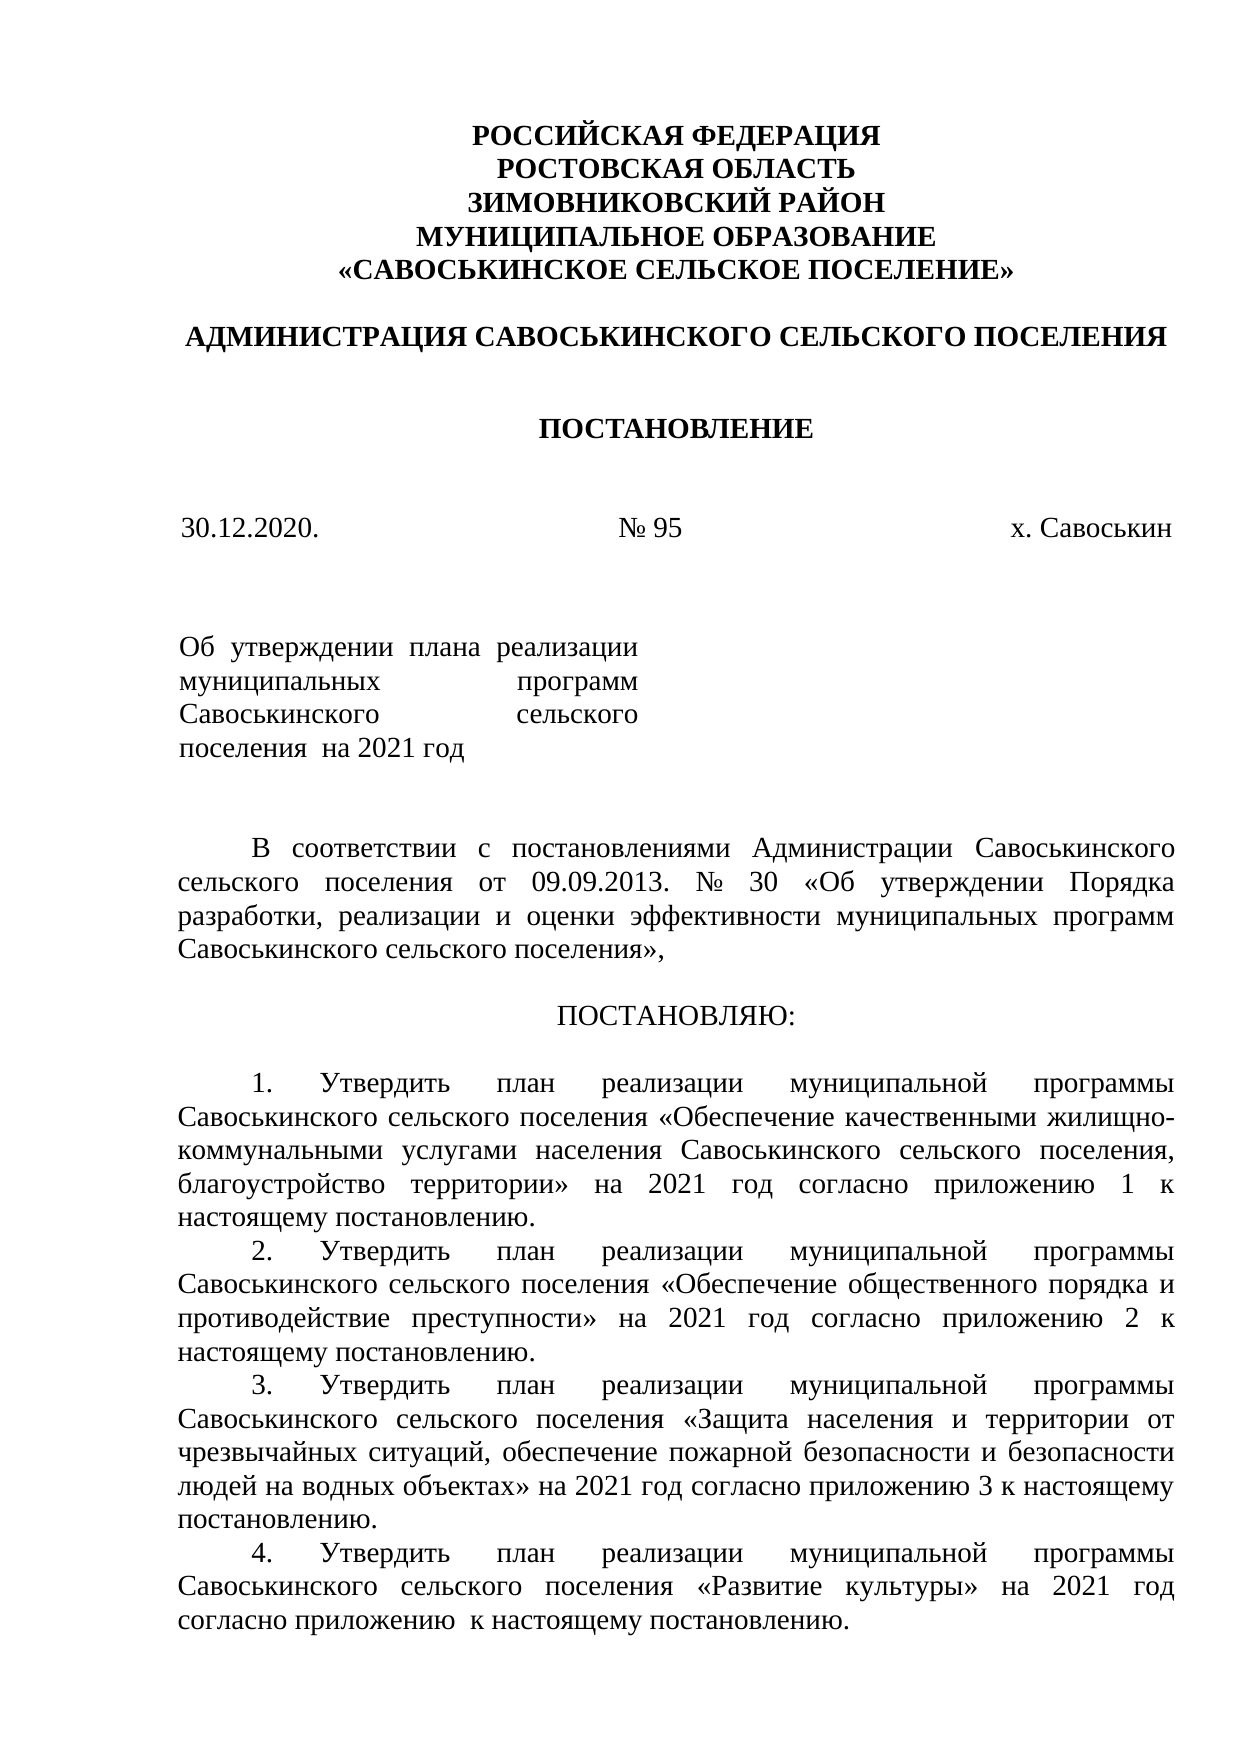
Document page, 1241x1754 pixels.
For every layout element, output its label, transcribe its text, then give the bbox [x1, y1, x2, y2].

text 4. Утвердить план реализации муниципальной программы Савоськинского сельского поселения «Развитие культуры» на 2021 год согласно приложению к настоящему постановлению. [177, 1535, 1175, 1636]
text 2. Утвердить план реализации муниципальной программы Савоськинского сельского поселения «Обеспечение общественного порядка и противодействие преступности» на 2021 год согласно приложению 2 к настоящему постановлению. [177, 1233, 1175, 1367]
text 1. Утвердить план реализации муниципальной программы Савоськинского сельского поселения «Обеспечение качественными жилищно-коммунальными услугами населения Савоськинского сельского поселения, благоустройство территории» на 2021 год согласно приложению 1 к настоящему постановлению. [177, 1065, 1175, 1233]
text 3. Утвердить план реализации муниципальной программы Савоськинского сельского поселения «Защита населения и территории от чрезвычайных ситуаций, обеспечение пожарной безопасности и безопасности людей на водных объектах» на 2021 год согласно приложению 3 к настоящему постановлению. [177, 1367, 1175, 1535]
text В соответствии с постановлениями Администрации Савоськинского сельского поселения от 09.09.2013. № 30 «Об утверждении Порядка разработки, реализации и оценки эффективности муниципальных программ Савоськинского сельского поселения», [177, 831, 1175, 965]
text АДМИНИСТРАЦИЯ САВОСЬКИНСКОГО СЕЛЬСКОГО ПОСЕЛЕНИЯ [177, 319, 1175, 353]
table_header Об утверждении плана реализации муниципальных программ Савоськинского сельского поселения на 2021 год [168, 629, 650, 797]
subtitle ПОСТАНОВЛЕНИЕ [177, 411, 1175, 445]
text «САВОСЬКИНСКОЕ СЕЛЬСКОЕ ПОСЕЛЕНИЕ» [177, 252, 1175, 286]
text ПОСТАНОВЛЯЮ: [177, 998, 1175, 1032]
text 30.12.2020. № 95 х. Савоськин [177, 511, 1175, 544]
text РОССИЙСКАЯ ФЕДЕРАЦИЯ [177, 118, 1175, 152]
text РОСТОВСКАЯ ОБЛАСТЬ ЗИМОВНИКОВСКИЙ РАЙОН МУНИЦИПАЛЬНОЕ ОБРАЗОВАНИЕ [177, 152, 1175, 252]
